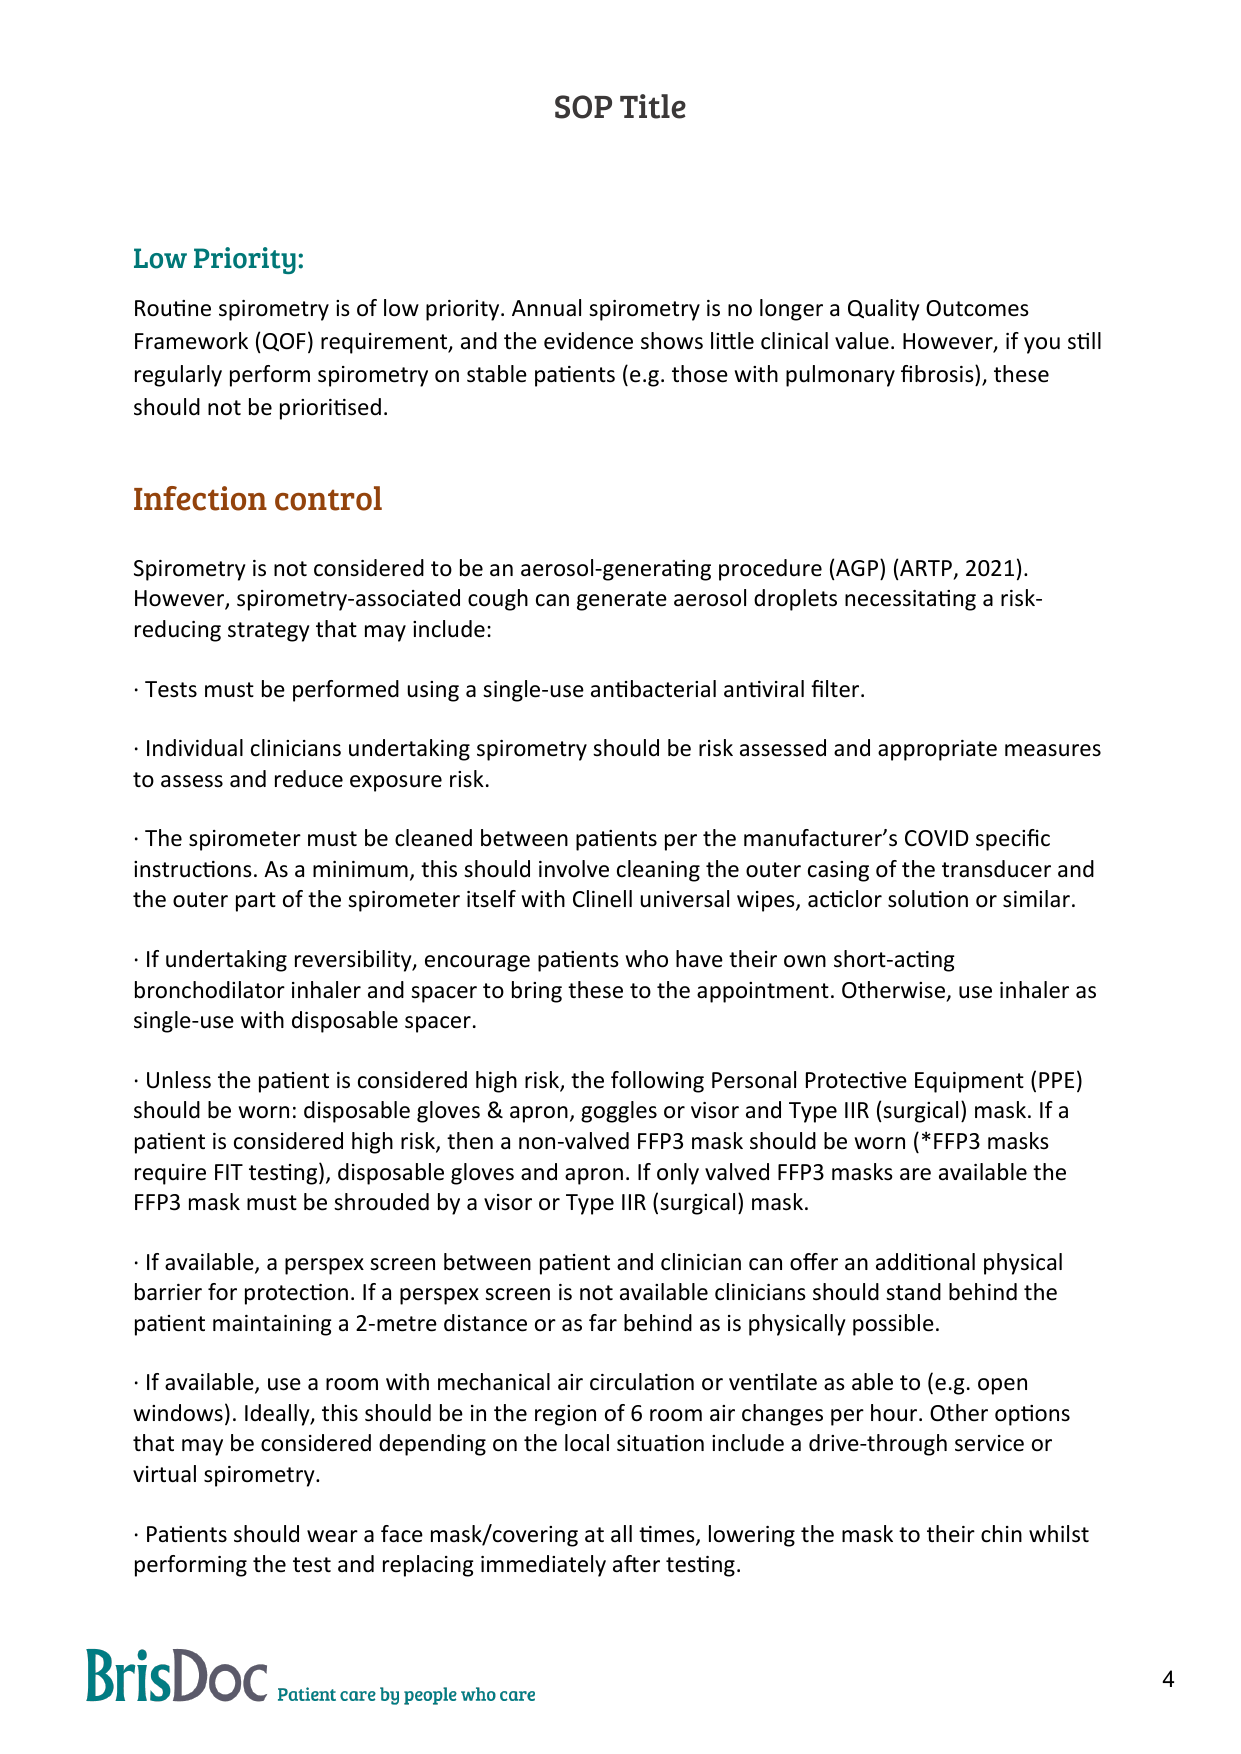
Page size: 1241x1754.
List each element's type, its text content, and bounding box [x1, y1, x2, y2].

text Spirometry is not considered to be an aerosol-generating procedure (AGP) (ARTP, 2021). However, spirometry-associated cough can generate aerosol droplets necessitating a risk-reducing strategy that may include: [133, 552, 1107, 643]
text Routine spirometry is of low priority. Annual spirometry is no longer a Quality Outcomes Framework (QOF) requirement, and the evidence shows little clinical value. However, if you still regularly perform spirometry on stable patients (e.g. those with pulmonary fibrosis), these should not be prioritised. [133, 292, 1107, 422]
text · If undertaking reversibility, encourage patients who have their own short-acting bronchodilator inhaler and spacer to bring these to the appointment. Otherwise, use inhaler as single-use with disposable spacer. [133, 943, 1107, 1035]
text · Tests must be performed using a single-use antibacterial antiviral filter. [133, 673, 1107, 703]
text · If available, a perspex screen between patient and clinician can offer an additional physical barrier for protection. If a perspex screen is not available clinicians should stand behind the patient maintaining a 2-metre distance or as far behind as is physically possible. [133, 1246, 1107, 1337]
subtitle Low Priority: [133, 237, 1107, 277]
text · Individual clinicians undertaking spirometry should be risk assessed and appropriate measures to assess and reduce exposure risk. [133, 732, 1107, 793]
text · Patients should wear a face mask/covering at all times, lowering the mask to their chin whilst performing the test and replacing immediately after testing. [133, 1518, 1107, 1579]
text · The spirometer must be cleaned between patients per the manufacturer’s COVID specific instructions. As a minimum, this should involve cleaning the outer casing of the transducer and the outer part of the spirometer itself with Clinell universal wipes, acticlor solution or similar. [133, 823, 1107, 914]
subtitle Infection control [133, 474, 1107, 519]
text · Unless the patient is considered high risk, the following Personal Protective Equipment (PPE) should be worn: disposable gloves & apron, goggles or visor and Type IIR (surgical) mask. If a patient is considered high risk, then a non-valved FFP3 mask should be worn (*FFP3 masks require FIT testing), disposable gloves and apron. If only valved FFP3 masks are available the FFP3 mask must be shrouded by a visor or Type IIR (surgical) mask. [133, 1064, 1107, 1217]
text · If available, use a room with mechanical air circulation or ventilate as able to (e.g. open windows). Ideally, this should be in the region of 6 room air changes per hour. Other options that may be considered depending on the local situation include a drive-through service or virtual spirometry. [133, 1367, 1107, 1489]
picture [84, 1640, 542, 1710]
